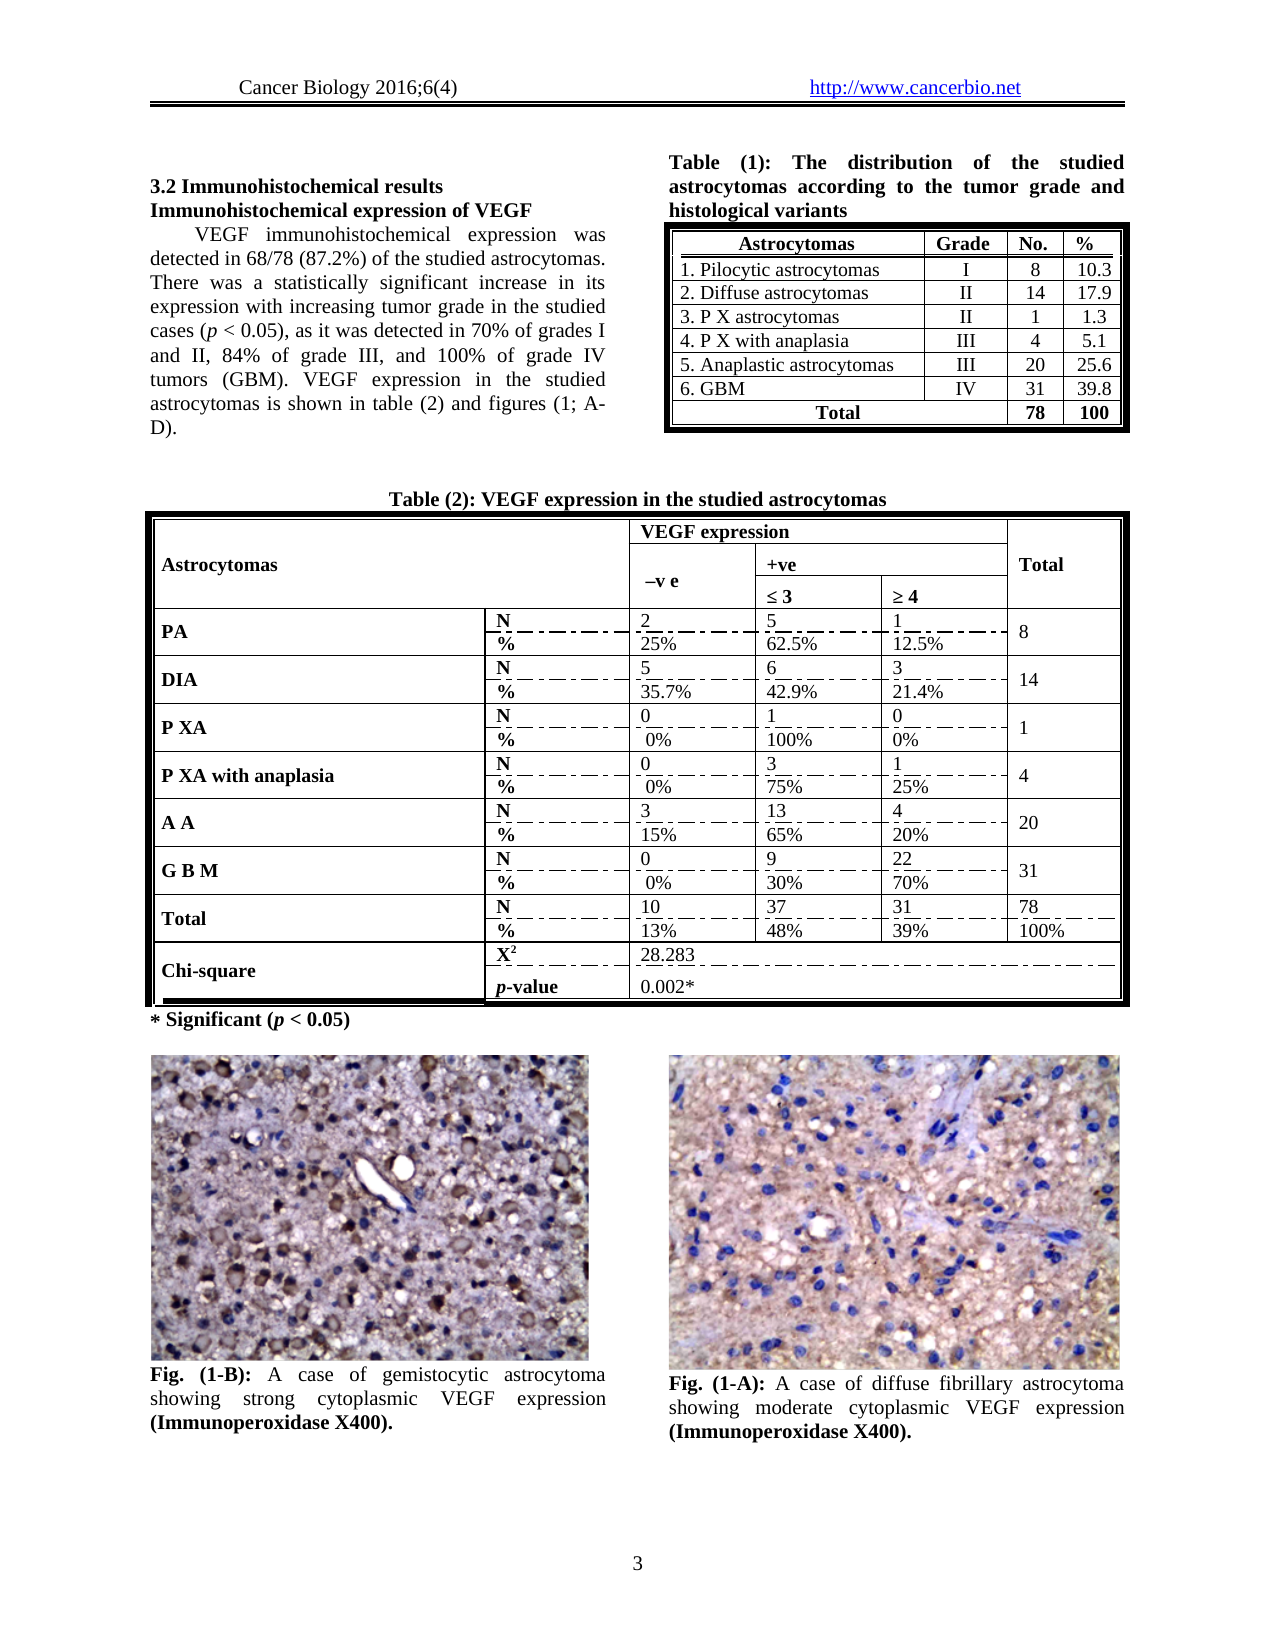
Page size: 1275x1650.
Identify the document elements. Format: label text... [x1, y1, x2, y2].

table_cell 13 [756, 799, 881, 822]
table_cell 1 [756, 704, 881, 727]
table_cell % [486, 631, 629, 655]
table_cell 39.8 [1064, 377, 1120, 399]
table_cell 48% [756, 918, 881, 941]
table_cell 1 [882, 752, 1007, 774]
table_cell 4 [1008, 752, 1120, 798]
table_cell 31 [1008, 847, 1120, 894]
text Fig. (1-B): A case of gemistocytic astrocytoma showing strong cytoplasmic VEGF expression (Immunoperoxidase X400). [150, 1362, 606, 1434]
table_cell 1 [1008, 305, 1063, 328]
table_cell –v e [630, 544, 755, 607]
table_cell 20 [1008, 799, 1120, 846]
table_cell 0% [882, 727, 1007, 751]
table_header Astrocytomas [673, 232, 924, 254]
table_cell 4. P X with anaplasia [673, 329, 924, 352]
table_cell Chi-square [155, 943, 484, 997]
table_cell 14 [1008, 281, 1063, 304]
table_cell 0% [630, 775, 755, 798]
picture [668, 1055, 1121, 1371]
table_cell 6. GBM [673, 377, 924, 399]
table_cell 6 [756, 656, 881, 679]
table_cell 0 [630, 704, 755, 727]
table_cell 70% [882, 870, 1007, 894]
table_cell 2. Diffuse astrocytomas [673, 281, 924, 304]
table_cell II [925, 305, 1007, 328]
table_cell 21.4% [882, 679, 1007, 703]
table_cell III [925, 329, 1007, 352]
table_cell DIA [155, 656, 484, 703]
text 3.2 Immunohistochemical results [150, 174, 606, 198]
table_cell 42.9% [756, 679, 881, 703]
table_cell p-value [486, 965, 629, 997]
text Table (1): The distribution of the studied astrocytomas according to the tumor grade and histological variants [669, 150, 1125, 222]
table_cell 28.283 [630, 943, 1120, 965]
table_cell 5.1 [1064, 329, 1120, 352]
table_cell 9 [756, 847, 881, 870]
table_cell % [486, 918, 629, 941]
table_header Astrocytomas [155, 520, 629, 607]
table_cell 39% [882, 918, 1007, 941]
table_header VEGF expression [630, 520, 1007, 543]
table_cell 14 [1008, 656, 1120, 703]
table_cell 100% [756, 727, 881, 751]
text Fig. (1-A): A case of diffuse fibrillary astrocytoma showing moderate cytoplasmic VEGF expression (Immunoperoxidase X400). [669, 1371, 1125, 1443]
table_cell % [486, 822, 629, 846]
table_cell 2 [630, 609, 755, 631]
table_cell 5. Anaplastic astrocytomas [673, 353, 924, 376]
table_cell 35.7% [630, 679, 755, 703]
table_cell 100 [1064, 401, 1120, 423]
table_cell % [486, 870, 629, 894]
table_cell P XA with anaplasia [155, 752, 484, 798]
table_cell 100% [1008, 918, 1120, 941]
table_cell 0 [630, 752, 755, 774]
table_cell 1 [1008, 704, 1120, 751]
table_header % [1064, 232, 1120, 254]
text Table (2): VEGF expression in the studied astrocytomas [150, 487, 1125, 511]
table_cell N [486, 799, 629, 822]
table_cell 20% [882, 822, 1007, 846]
table_cell 4 [882, 799, 1007, 822]
table_cell 5 [630, 656, 755, 679]
table_cell N [486, 895, 629, 918]
table_cell 22 [882, 847, 1007, 870]
table_cell N [486, 656, 629, 679]
table_cell % [486, 727, 629, 751]
table_cell 3 [630, 799, 755, 822]
table_cell 3 [756, 752, 881, 774]
table_cell 1 [882, 609, 1007, 631]
table_cell Total [673, 401, 1007, 423]
table_cell 15% [630, 822, 755, 846]
table_cell 78 [1008, 895, 1120, 918]
table_cell +ve [756, 544, 1007, 575]
table_cell N [486, 704, 629, 727]
text Immunohistochemical expression of VEGF [150, 198, 606, 222]
table_cell 12.5% [882, 631, 1007, 655]
table_cell 0 [630, 847, 755, 870]
table_cell 31 [882, 895, 1007, 918]
text VEGF immunohistochemical expression was detected in 68/78 (87.2%) of the studied astrocytomas. There was a statistically significant increase in its expression with increasing tumor grade in the studied cases (p < 0.05), as it was detected in 70% of grades I and II, 84% of grade III, and 100% of grade IV tumors (GBM). VEGF expression in the studied astrocytomas is shown in table (2) and figures (1; A-D). [150, 222, 606, 439]
table_cell 30% [756, 870, 881, 894]
table_cell 1.3 [1064, 305, 1120, 328]
table_cell 4 [1008, 329, 1063, 352]
table_cell III [925, 353, 1007, 376]
table_cell 3 [882, 656, 1007, 679]
table_cell 8 [1008, 258, 1063, 280]
table_cell ≤ 3 [756, 576, 881, 607]
table_cell % [486, 679, 629, 703]
table_cell A A [155, 799, 484, 846]
table_cell 17.9 [1064, 281, 1120, 304]
table_cell I [925, 258, 1007, 280]
table_cell 1. Pilocytic astrocytomas [670, 254, 924, 280]
table_cell PA [155, 609, 484, 655]
table_cell 20 [1008, 353, 1063, 376]
table_cell 25% [882, 775, 1007, 798]
table_cell 31 [1008, 377, 1063, 399]
table_cell 25% [630, 631, 755, 655]
table_cell N [486, 752, 629, 774]
table_cell P XA [155, 704, 484, 751]
table_header Grade [925, 232, 1007, 254]
table_header No. [1008, 232, 1063, 254]
table_cell 8 [1008, 609, 1120, 655]
table_cell G B M [155, 847, 484, 894]
table_cell 0 [882, 704, 1007, 727]
table_cell 10.3 [1064, 254, 1123, 280]
table_cell 65% [756, 822, 881, 846]
table_cell 62.5% [756, 631, 881, 655]
table_cell N [486, 847, 629, 870]
table_cell II [925, 281, 1007, 304]
picture [150, 1055, 589, 1362]
text ⁎ Significant (p < 0.05) [150, 1007, 1125, 1031]
table_cell 10 [630, 895, 755, 918]
table_cell N [486, 609, 629, 631]
table_cell % [486, 775, 629, 798]
table_cell Total [155, 895, 484, 941]
table_header Total [1008, 520, 1120, 607]
table_cell X2 [486, 943, 629, 965]
table_cell 3. P X astrocytomas [673, 305, 924, 328]
table_cell 0% [630, 870, 755, 894]
table_cell 37 [756, 895, 881, 918]
table_cell IV [925, 377, 1007, 399]
table_cell 75% [756, 775, 881, 798]
table_cell 25.6 [1064, 353, 1120, 376]
table_cell 78 [1008, 401, 1063, 423]
table_cell ≥ 4 [882, 576, 1007, 607]
table_cell 0% [630, 727, 755, 751]
table_cell 5 [756, 609, 881, 631]
table_cell 0.002* [630, 965, 1120, 997]
table_cell 13% [630, 918, 755, 941]
